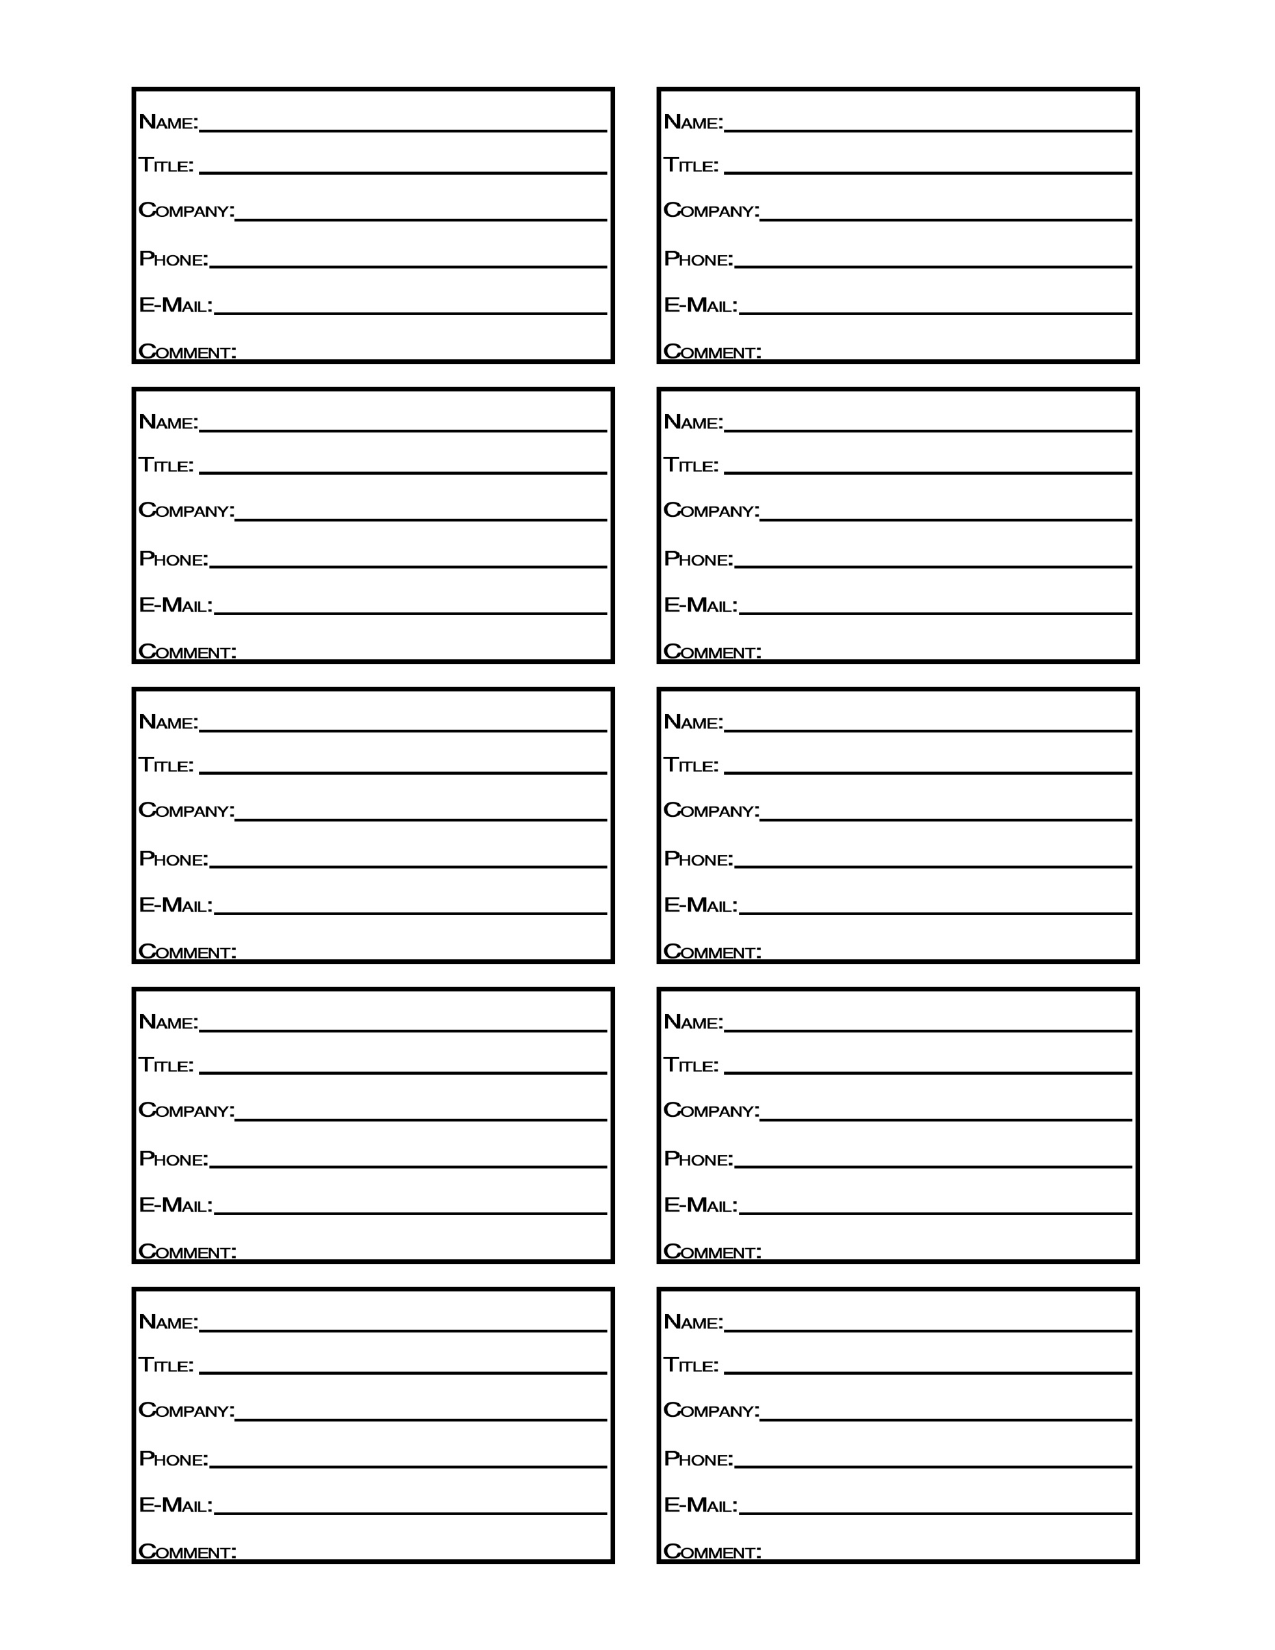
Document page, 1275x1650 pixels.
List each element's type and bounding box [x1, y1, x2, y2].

picture [651, 83, 1146, 367]
picture [651, 383, 1146, 667]
table_cell [636, 975, 1161, 1275]
table_cell [111, 675, 636, 975]
picture [651, 1283, 1146, 1567]
table_cell [111, 1275, 636, 1575]
picture [126, 683, 621, 967]
table_header [111, 75, 636, 375]
table_cell [111, 375, 636, 675]
table_cell [111, 975, 636, 1275]
table_cell [636, 675, 1161, 975]
picture [126, 83, 621, 367]
picture [651, 983, 1146, 1267]
table_header [636, 75, 1161, 375]
table_cell [636, 1275, 1161, 1575]
picture [126, 1283, 621, 1567]
table_cell [636, 375, 1161, 675]
picture [651, 683, 1146, 967]
picture [126, 383, 621, 667]
picture [126, 983, 621, 1267]
